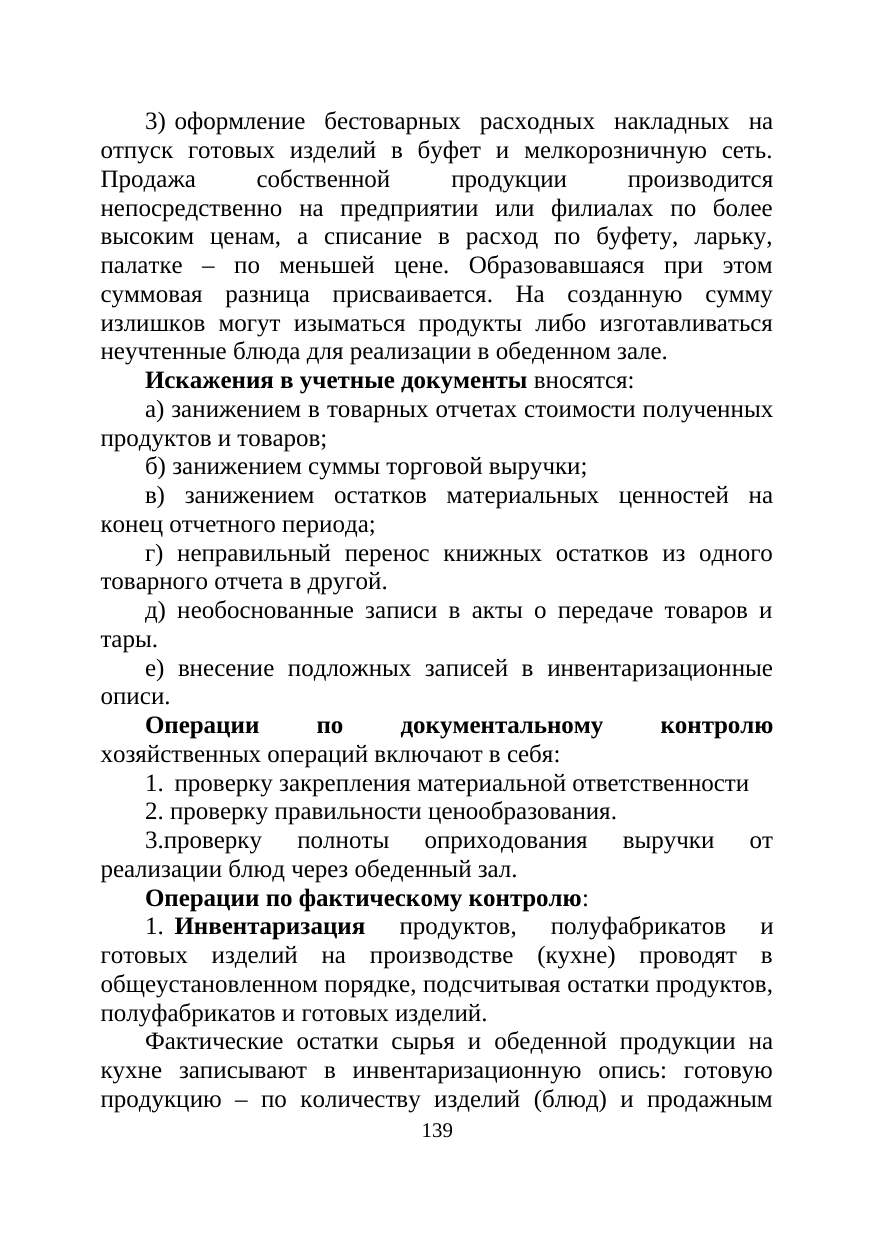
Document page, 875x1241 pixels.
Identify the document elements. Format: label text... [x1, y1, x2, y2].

text г) неправильный перенос книжных остатков из одного товарного отчета в другой. [100, 538, 774, 595]
list Инвентаризация продуктов, полуфабрикатов и готовых изделий на производстве (кухне) проводят в общеустановленном порядке, подсчитывая остатки продуктов, полуфабрикатов и готовых изделий. [100, 911, 774, 1026]
text в) занижением остатков материальных ценностей на конец отчетного периода; [100, 480, 774, 538]
text б) занижением суммы торговой выручки; [100, 451, 774, 480]
text а) занижением в товарных отчетах стоимости полученных продуктов и товаров; [100, 394, 774, 451]
text 3) оформление бестоварных расходных накладных на отпуск готовых изделий в буфет и мелкорозничную сеть. Продажа собственной продукции производится непосредственно на предприятии или филиалах по более высоким ценам, а списание в расход по буфету, ларьку, палатке – по меньшей цене. Образовавшаяся при этом суммовая разница присваивается. На созданную сумму излишков могут изыматься продукты либо изготавливаться неучтенные блюда для реализации в обеденном зале. [100, 106, 774, 365]
list проверку закрепления материальной ответственности [100, 768, 774, 796]
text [100, 1026, 774, 1113]
text 3.проверку полноты оприходования выручки от реализации блюд через обеденный зал. [100, 825, 774, 883]
text е) внесение подложных записей в инвентаризационные описи. [100, 653, 774, 710]
text Операции по документальному контролю хозяйственных операций включают в себя: [100, 710, 774, 768]
text 2. проверку правильности ценообразования. [100, 796, 774, 825]
text Операции по фактическому контролю: [100, 883, 774, 911]
text Искажения в учетные документы вносятся: [100, 365, 774, 394]
text д) необоснованные записи в акты о передаче товаров и тары. [100, 595, 774, 653]
